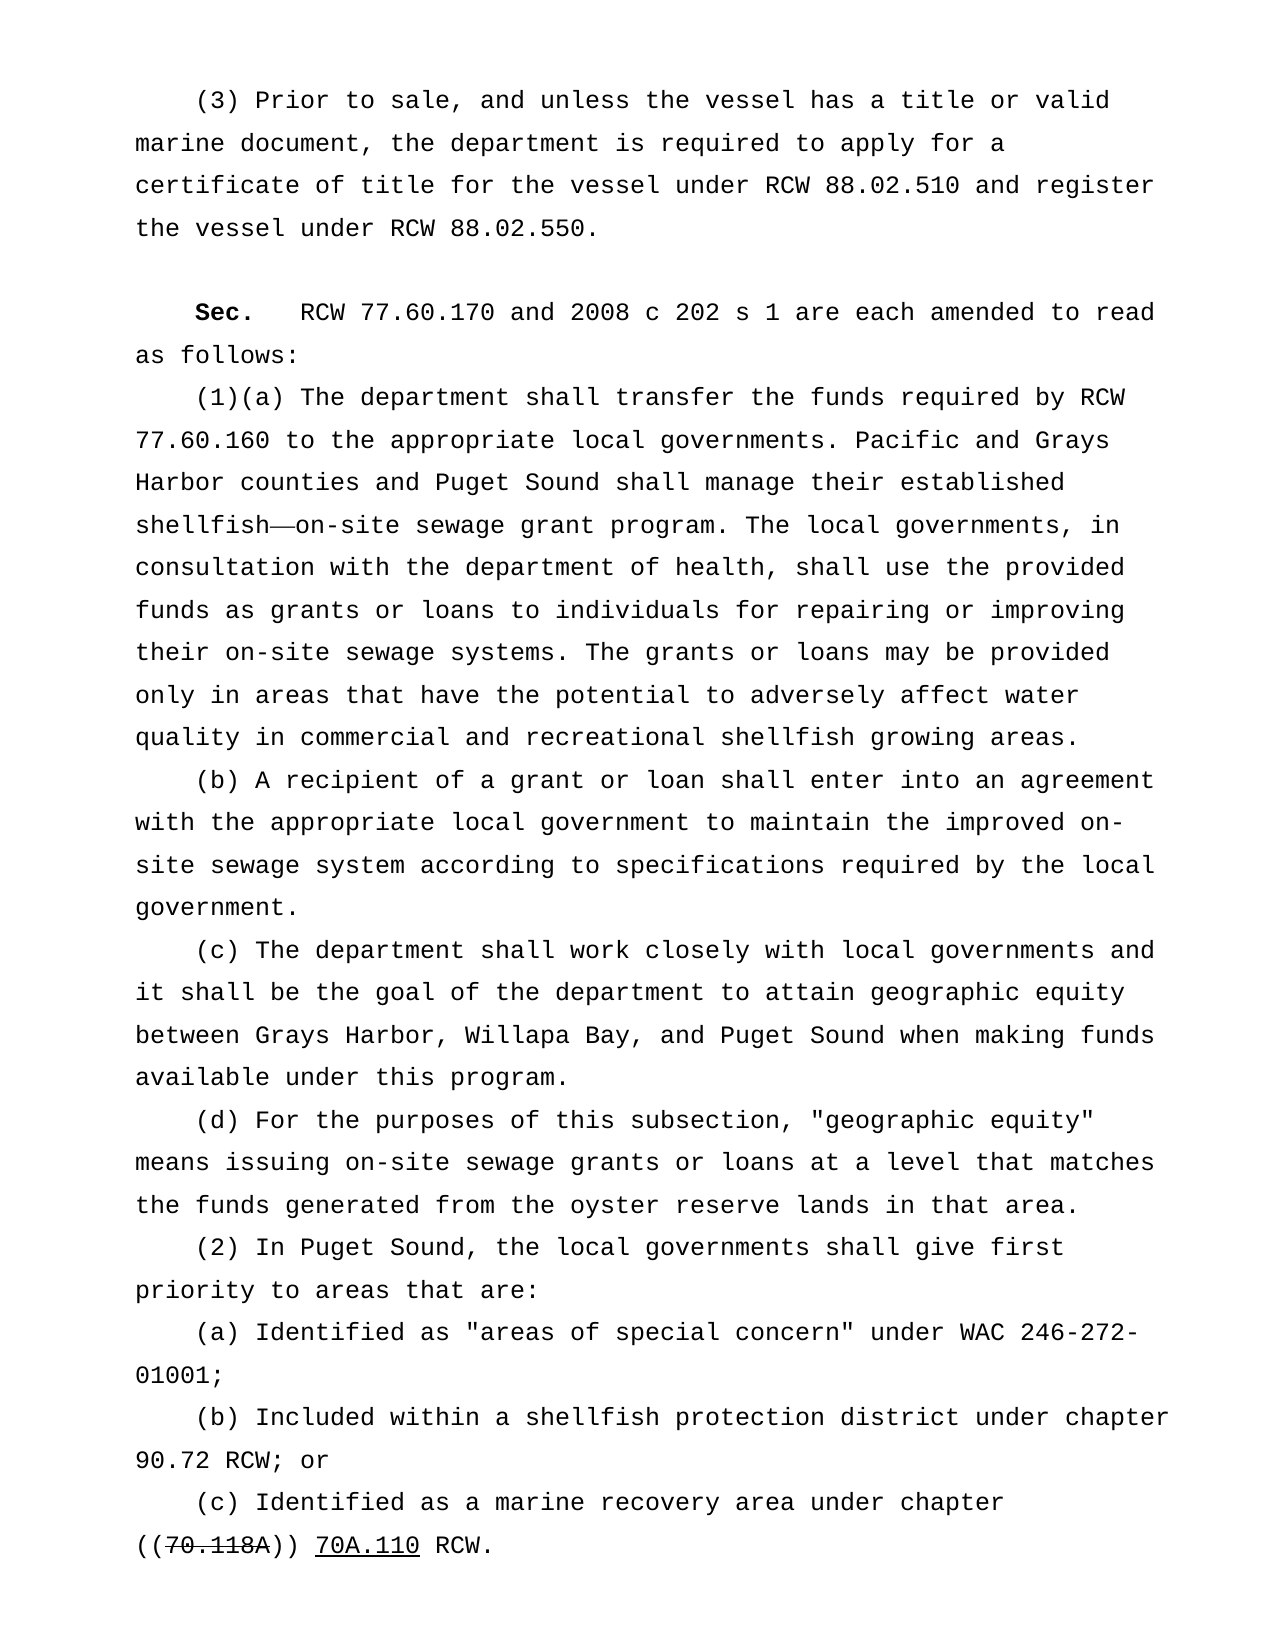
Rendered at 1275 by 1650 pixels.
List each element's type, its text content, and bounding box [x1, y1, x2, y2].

text (1)(a) The department shall transfer the funds required by RCW 77.60.160 to the appropriate local governments. Pacific and Grays Harbor counties and Puget Sound shall manage their established shellfish—on-site sewage grant program. The local governments, in consultation with the department of health, shall use the provided funds as grants or loans to individuals for repairing or improving their on-site sewage systems. The grants or loans may be provided only in areas that have the potential to adversely affect water quality in commercial and recreational shellfish growing areas. [135, 372, 1170, 754]
text (2) In Puget Sound, the local governments shall give first priority to areas that are: [135, 1222, 1170, 1307]
text (c) Identified as a marine recovery area under chapter ((70.118A)) 70A.110 RCW. [135, 1477, 1170, 1562]
text (d) For the purposes of this subsection, "geographic equity" means issuing on-site sewage grants or loans at a level that matches the funds generated from the oyster reserve lands in that area. [135, 1094, 1170, 1222]
text (3) Prior to sale, and unless the vessel has a title or valid marine document, the department is required to apply for a certificate of title for the vessel under RCW 88.02.510 and register the vessel under RCW 88.02.550. [135, 75, 1170, 245]
text Sec. RCW 77.60.170 and 2008 c 202 s 1 are each amended to read as follows: [135, 287, 1170, 372]
text (b) Included within a shellfish protection district under chapter 90.72 RCW; or [135, 1392, 1170, 1477]
text (c) The department shall work closely with local governments and it shall be the goal of the department to attain geographic equity between Grays Harbor, Willapa Bay, and Puget Sound when making funds available under this program. [135, 924, 1170, 1094]
text (a) Identified as "areas of special concern" under WAC 246-272-01001; [135, 1307, 1170, 1392]
text (b) A recipient of a grant or loan shall enter into an agreement with the appropriate local government to maintain the improved on-site sewage system according to specifications required by the local government. [135, 754, 1170, 924]
